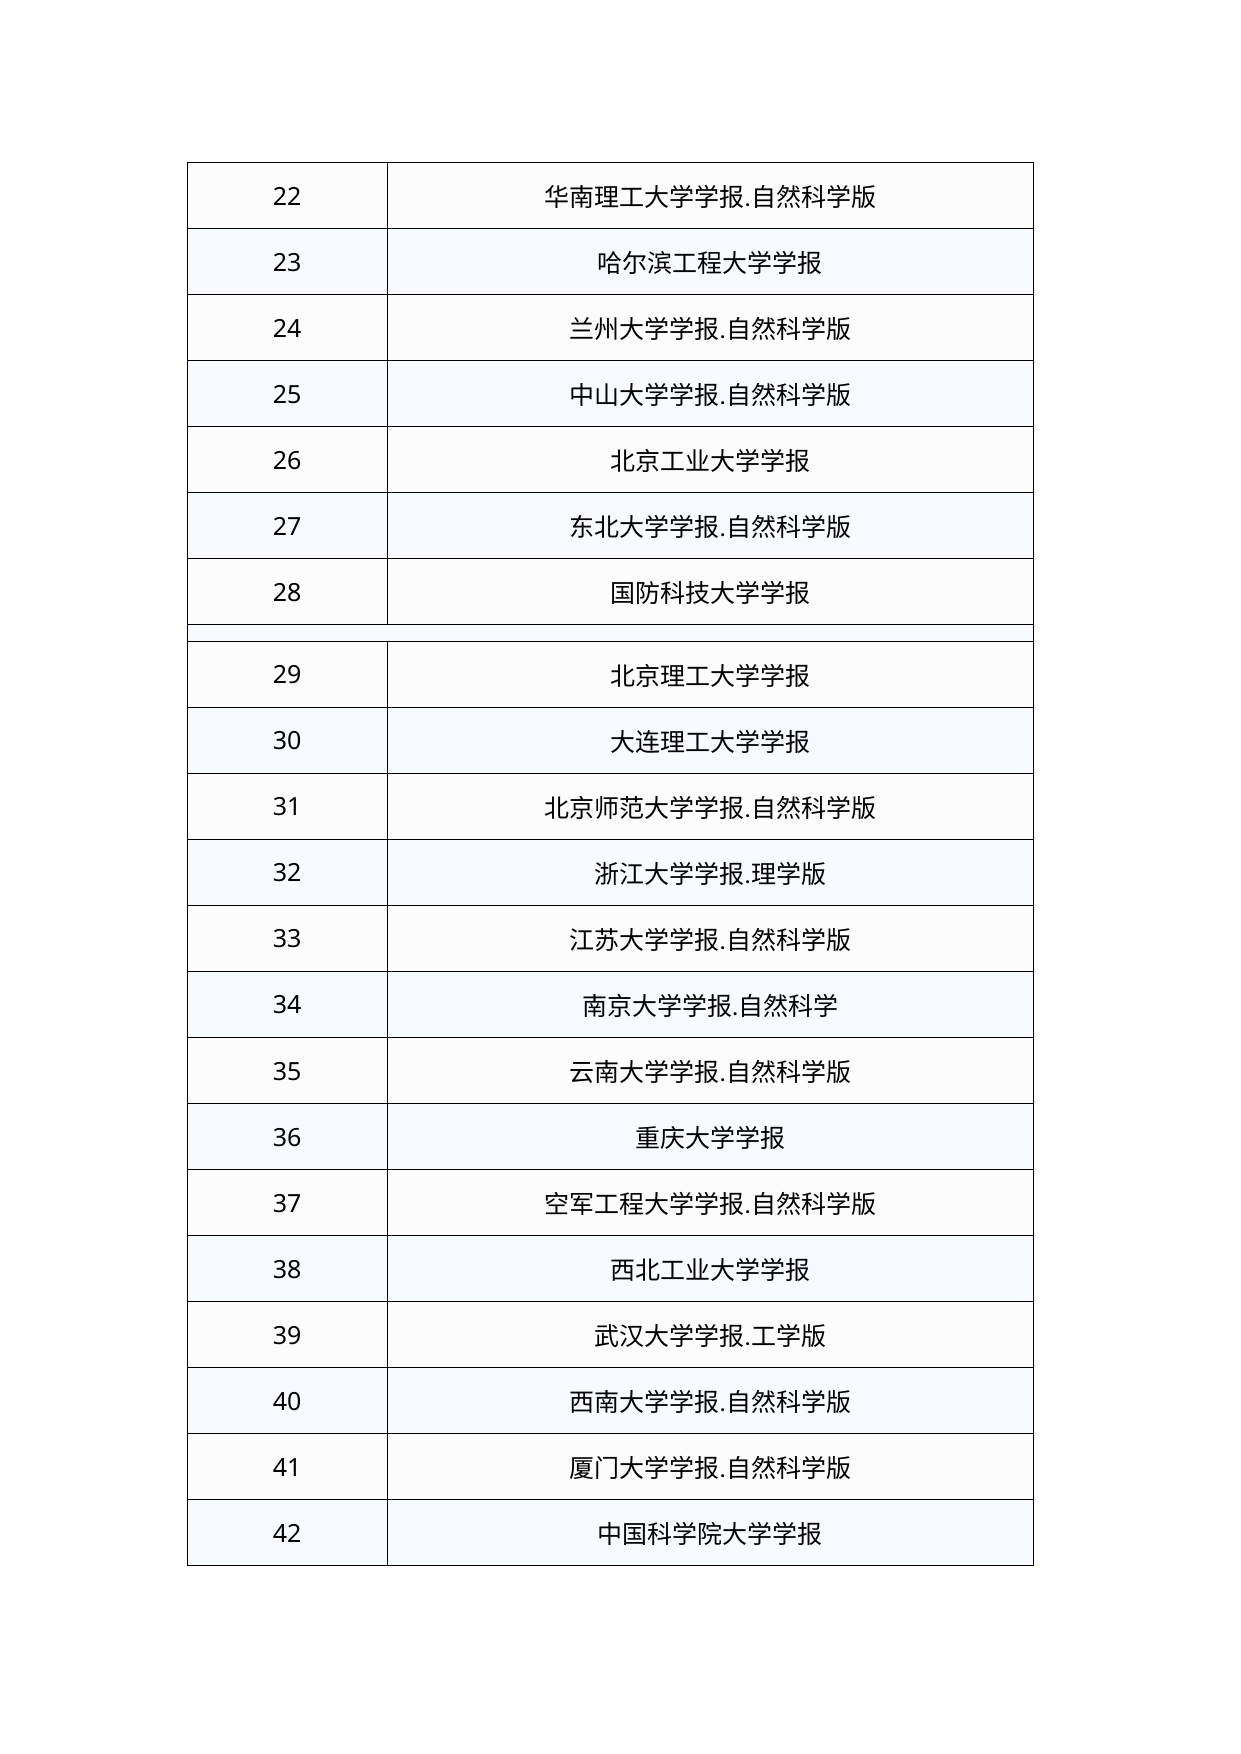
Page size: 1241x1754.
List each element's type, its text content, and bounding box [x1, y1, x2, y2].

table_cell 36 [188, 1104, 387, 1169]
table_cell 中山大学学报.自然科学版 [388, 361, 1033, 426]
table_cell 41 [188, 1434, 387, 1499]
table_cell 27 [188, 493, 387, 558]
table_cell 南京大学学报.自然科学 [388, 972, 1033, 1037]
table_cell 26 [188, 427, 387, 492]
table_cell 哈尔滨工程大学学报 [388, 229, 1033, 294]
table_cell 22 [188, 163, 387, 228]
table_cell 34 [188, 972, 387, 1037]
table_cell 29 [188, 642, 387, 707]
table_cell 云南大学学报.自然科学版 [388, 1038, 1033, 1103]
table_cell 中国科学院大学学报 [388, 1500, 1033, 1565]
table_cell 西南大学学报.自然科学版 [388, 1368, 1033, 1433]
table_cell 北京理工大学学报 [388, 642, 1033, 707]
table_cell 23 [188, 229, 387, 294]
table_cell 大连理工大学学报 [388, 708, 1033, 773]
table_cell 30 [188, 708, 387, 773]
table_cell 24 [188, 295, 387, 360]
table_cell 28 [188, 559, 387, 624]
table_cell 39 [188, 1302, 387, 1367]
table_cell 西北工业大学学报 [388, 1236, 1033, 1301]
table_cell 38 [188, 1236, 387, 1301]
table_cell 浙江大学学报.理学版 [388, 840, 1033, 905]
table_cell 北京工业大学学报 [388, 427, 1033, 492]
table_cell 37 [188, 1170, 387, 1235]
table_cell 厦门大学学报.自然科学版 [388, 1434, 1033, 1499]
table_cell 华南理工大学学报.自然科学版 [388, 163, 1033, 228]
table_cell 31 [188, 774, 387, 839]
table_cell 40 [188, 1368, 387, 1433]
table_cell 空军工程大学学报.自然科学版 [388, 1170, 1033, 1235]
table_cell 重庆大学学报 [388, 1104, 1033, 1169]
table_cell 25 [188, 361, 387, 426]
table_cell [188, 625, 1033, 641]
table_cell 国防科技大学学报 [388, 559, 1033, 624]
table_cell 35 [188, 1038, 387, 1103]
table_cell 42 [188, 1500, 387, 1565]
table_cell 33 [188, 906, 387, 971]
table_cell 东北大学学报.自然科学版 [388, 493, 1033, 558]
table_cell 北京师范大学学报.自然科学版 [388, 774, 1033, 839]
table_cell 32 [188, 840, 387, 905]
table_cell 兰州大学学报.自然科学版 [388, 295, 1033, 360]
table_cell 江苏大学学报.自然科学版 [388, 906, 1033, 971]
table_cell 武汉大学学报.工学版 [388, 1302, 1033, 1367]
